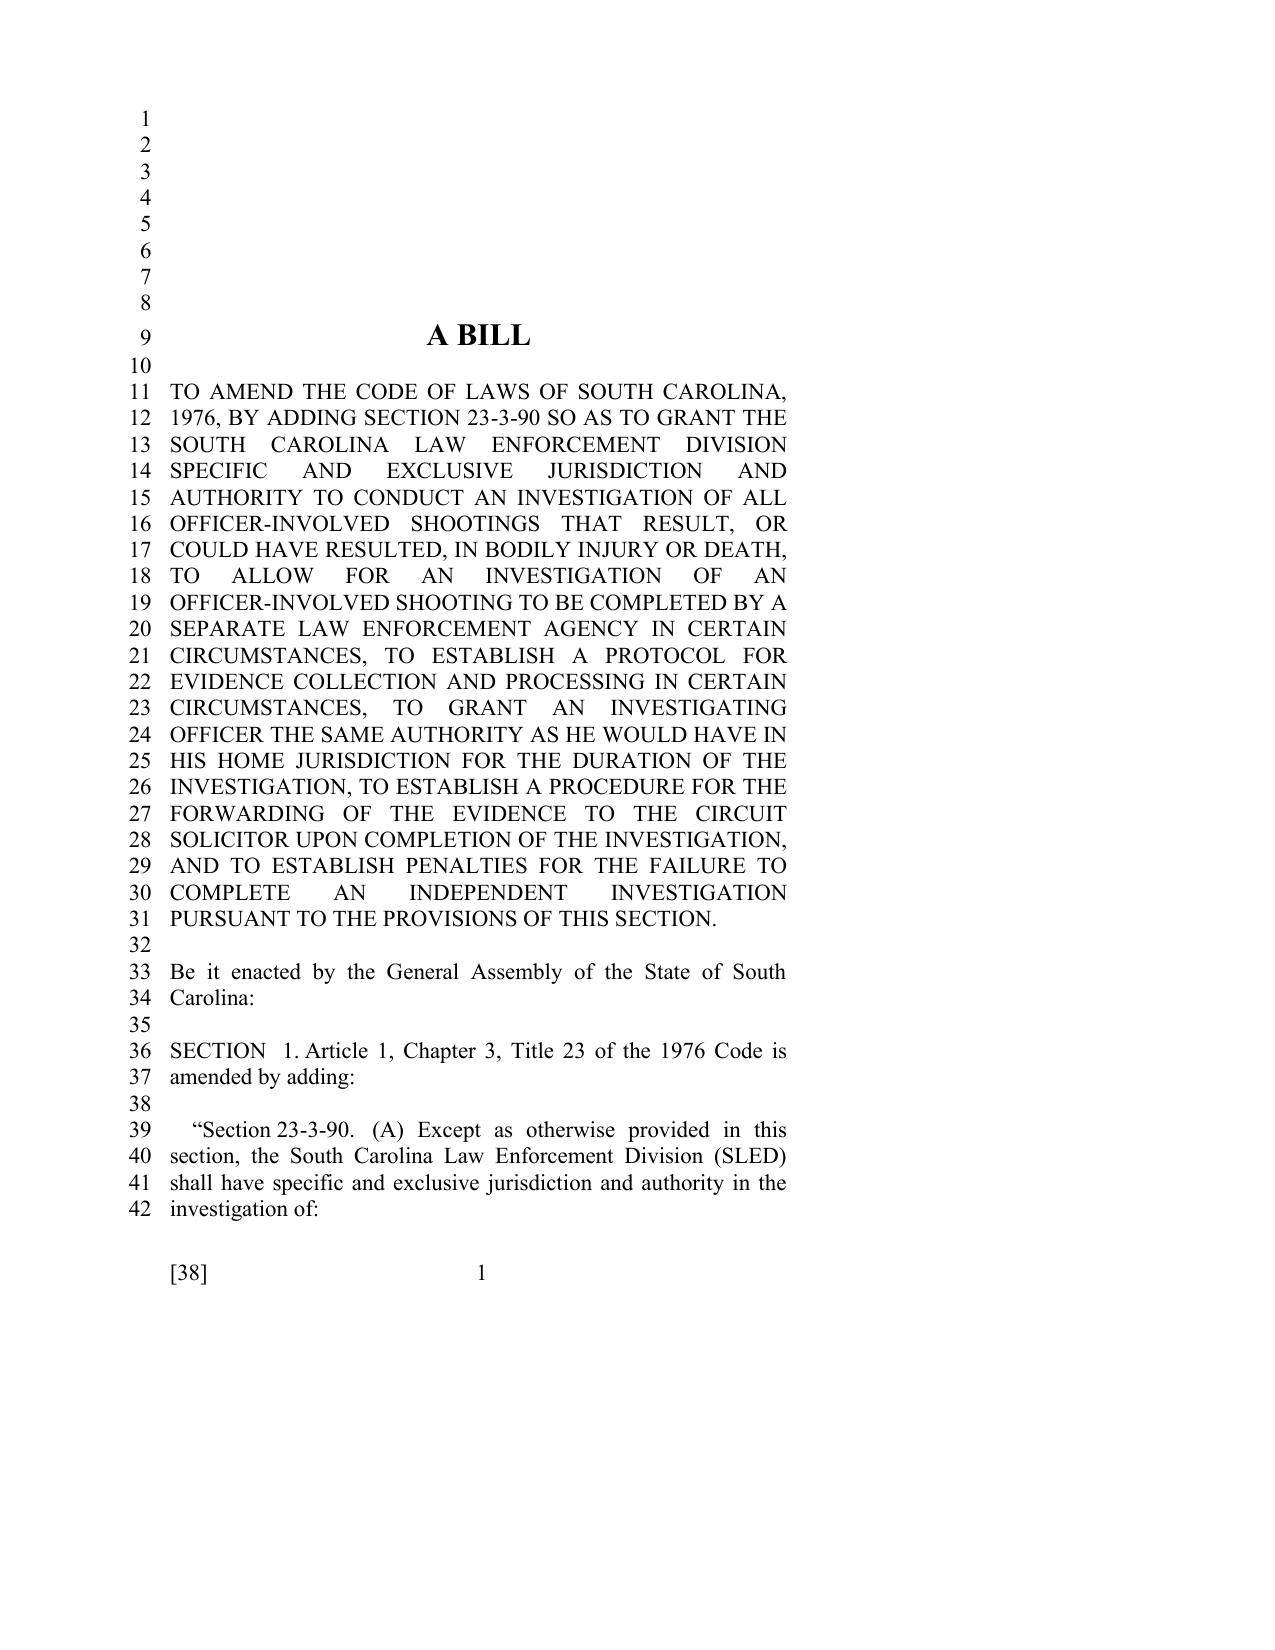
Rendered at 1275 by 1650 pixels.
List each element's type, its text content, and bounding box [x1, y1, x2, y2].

text Be it enacted by the General Assembly of the State of South Carolina: [169, 958, 787, 1011]
text “Section 23-3-90. (A) Except as otherwise provided in this section, the South Carolina Law Enforcement Division (SLED) shall have specific and exclusive jurisdiction and authority in the investigation of: [169, 1116, 787, 1221]
text A BILL [169, 316, 787, 352]
text SECTION 1. Article 1, Chapter 3, Title 23 of the 1976 Code is amended by adding: [169, 1037, 787, 1090]
text TO AMEND THE CODE OF LAWS OF SOUTH CAROLINA, 1976, BY ADDING SECTION 23-3-90 SO AS TO GRANT THE SOUTH CAROLINA LAW ENFORCEMENT DIVISION SPECIFIC AND EXCLUSIVE JURISDICTION AND AUTHORITY TO CONDUCT AN INVESTIGATION OF ALL OFFICER-INVOLVED SHOOTINGS THAT RESULT, OR COULD HAVE RESULTED, IN BODILY INJURY OR DEATH, TO ALLOW FOR AN INVESTIGATION OF AN OFFICER-INVOLVED SHOOTING TO BE COMPLETED BY A SEPARATE LAW ENFORCEMENT AGENCY IN CERTAIN CIRCUMSTANCES, TO ESTABLISH A PROTOCOL FOR EVIDENCE COLLECTION AND PROCESSING IN CERTAIN CIRCUMSTANCES, TO GRANT AN INVESTIGATING OFFICER THE SAME AUTHORITY AS HE WOULD HAVE IN HIS HOME JURISDICTION FOR THE DURATION OF THE INVESTIGATION, TO ESTABLISH A PROCEDURE FOR THE FORWARDING OF THE EVIDENCE TO THE CIRCUIT SOLICITOR UPON COMPLETION OF THE INVESTIGATION, AND TO ESTABLISH PENALTIES FOR THE FAILURE TO COMPLETE AN INDEPENDENT INVESTIGATION PURSUANT TO THE PROVISIONS OF THIS SECTION. [169, 378, 787, 932]
